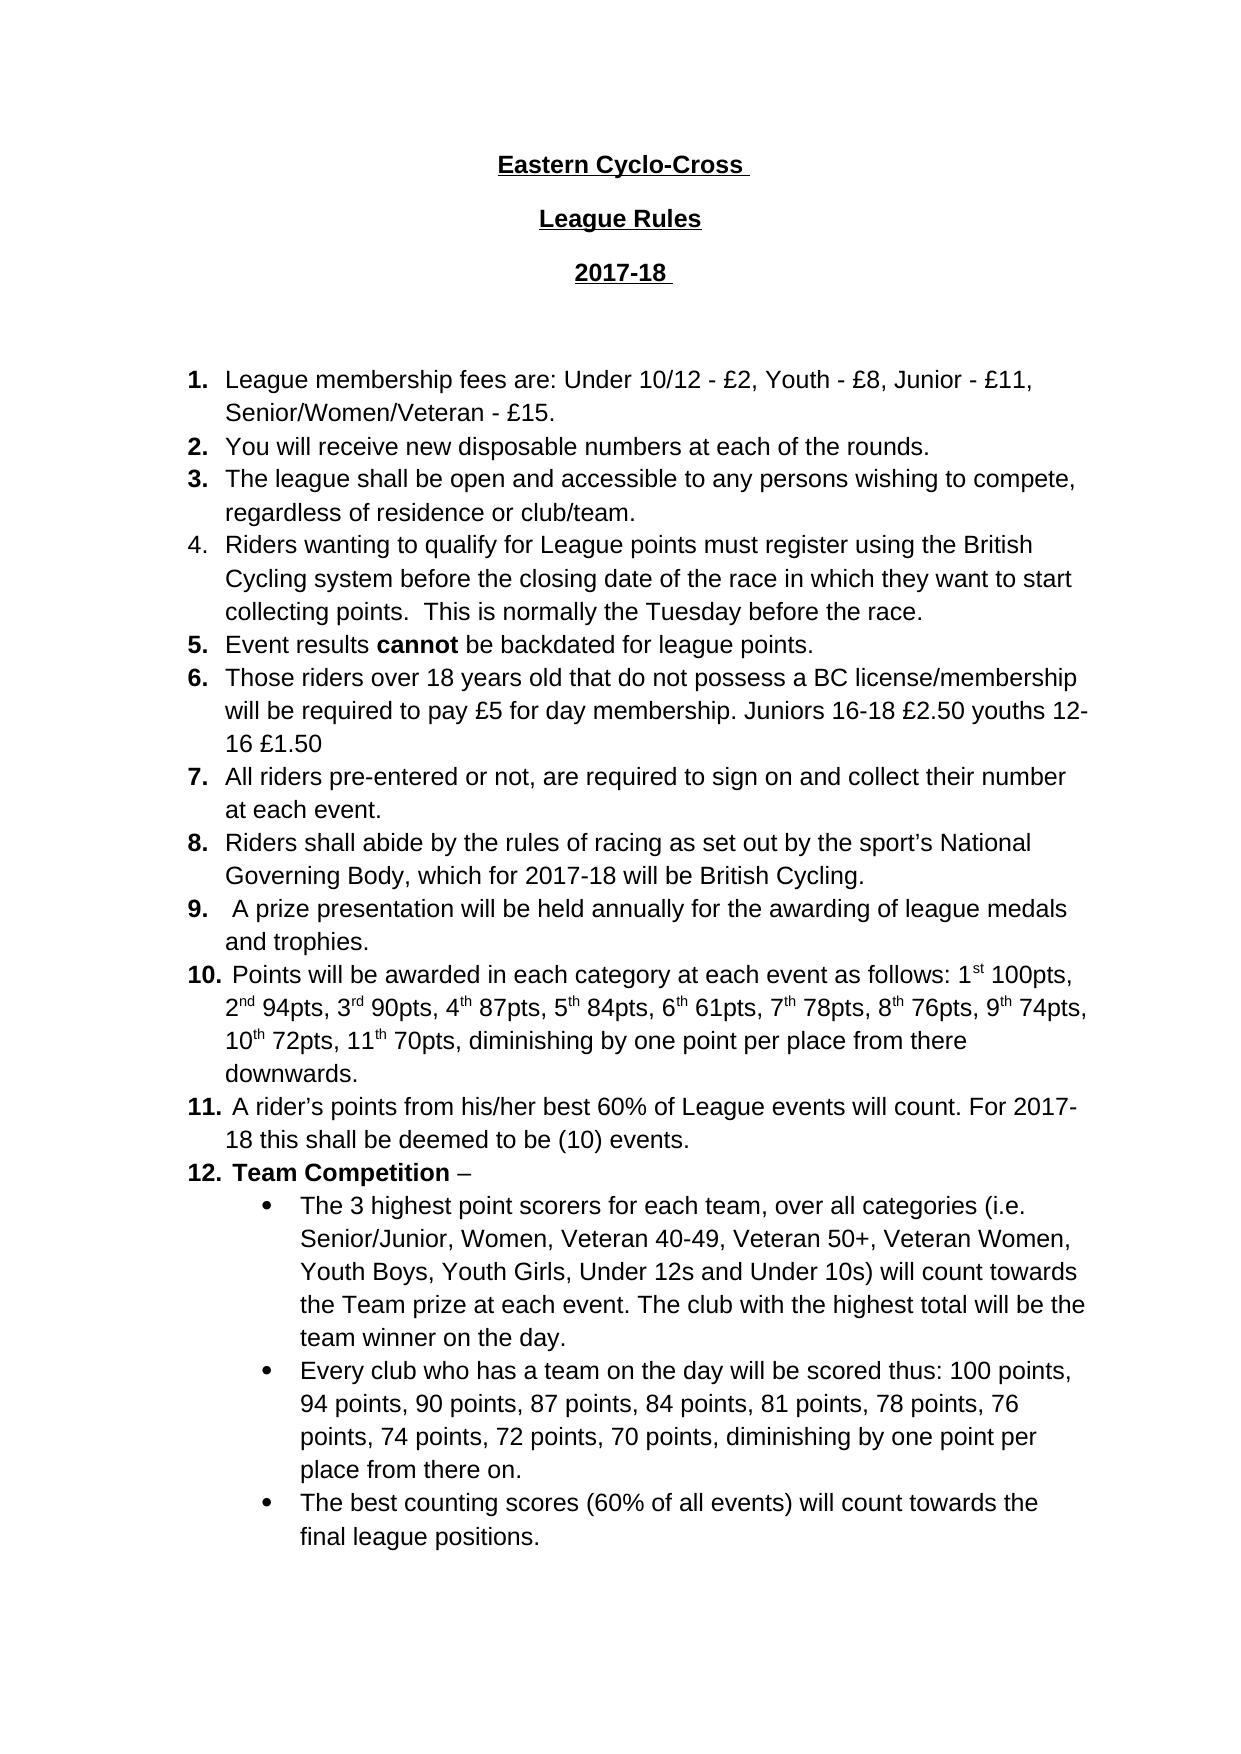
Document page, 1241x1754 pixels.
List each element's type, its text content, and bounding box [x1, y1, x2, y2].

list A prize presentation will be held annually for the awarding of league medals and trophies. [187, 894, 1090, 956]
text League Rules [150, 204, 1090, 233]
list Event results cannot be backdated for league points. [187, 629, 1090, 658]
list Riders shall abide by the rules of racing as set out by the sport’s National Governing Body, which for 2017-18 will be British Cycling. [187, 828, 1090, 889]
list The league shall be open and accessible to any persons wishing to compete, regardless of residence or club/team. [187, 464, 1090, 526]
list The 3 highest point scorers for each team, over all categories (i.e. Senior/Junior, Women, Veteran 40-49, Veteran 50+, Veteran Women, Youth Boys, Youth Girls, Under 12s and Under 10s) will count towards the Team prize at each event. The club with the highest total will be the team winner on the day. [262, 1191, 1090, 1352]
list A rider’s points from his/her best 60% of League events will count. For 2017-18 this shall be deemed to be (10) events. [187, 1092, 1090, 1154]
list You will receive new disposable numbers at each of the rounds. [187, 431, 1090, 460]
list All riders pre-entered or not, are required to sign on and collect their number at each event. [187, 762, 1090, 823]
list Team Competition – [187, 1158, 1090, 1187]
text Eastern Cyclo-Cross [150, 150, 1090, 179]
list Riders wanting to qualify for League points must register using the British Cycling system before the closing date of the race in which they want to start collecting points. This is normally the Tuesday before the race. [187, 531, 1090, 625]
text 2017-18 [150, 258, 1090, 286]
list Every club who has a team on the day will be scored thus: 100 points, 94 points, 90 points, 87 points, 84 points, 81 points, 78 points, 76 points, 74 points, 72 points, 70 points, diminishing by one point per place from there on. [262, 1356, 1090, 1484]
list Points will be awarded in each category at each event as follows: 1st 100pts, 2nd 94pts, 3rd 90pts, 4th 87pts, 5th 84pts, 6th 61pts, 7th 78pts, 8th 76pts, 9th 74pts, 10th 72pts, 11th 70pts, diminishing by one point per place from there downwards. [187, 960, 1090, 1088]
list League membership fees are: Under 10/12 - £2, Youth - £8, Junior - £11, Senior/Women/Veteran - £15. [187, 365, 1090, 427]
list Those riders over 18 years old that do not possess a BC license/membership will be required to pay £5 for day membership. Juniors 16-18 £2.50 youths 12-16 £1.50 [187, 663, 1090, 757]
list The best counting scores (60% of all events) will count towards the final league positions. [262, 1488, 1090, 1550]
